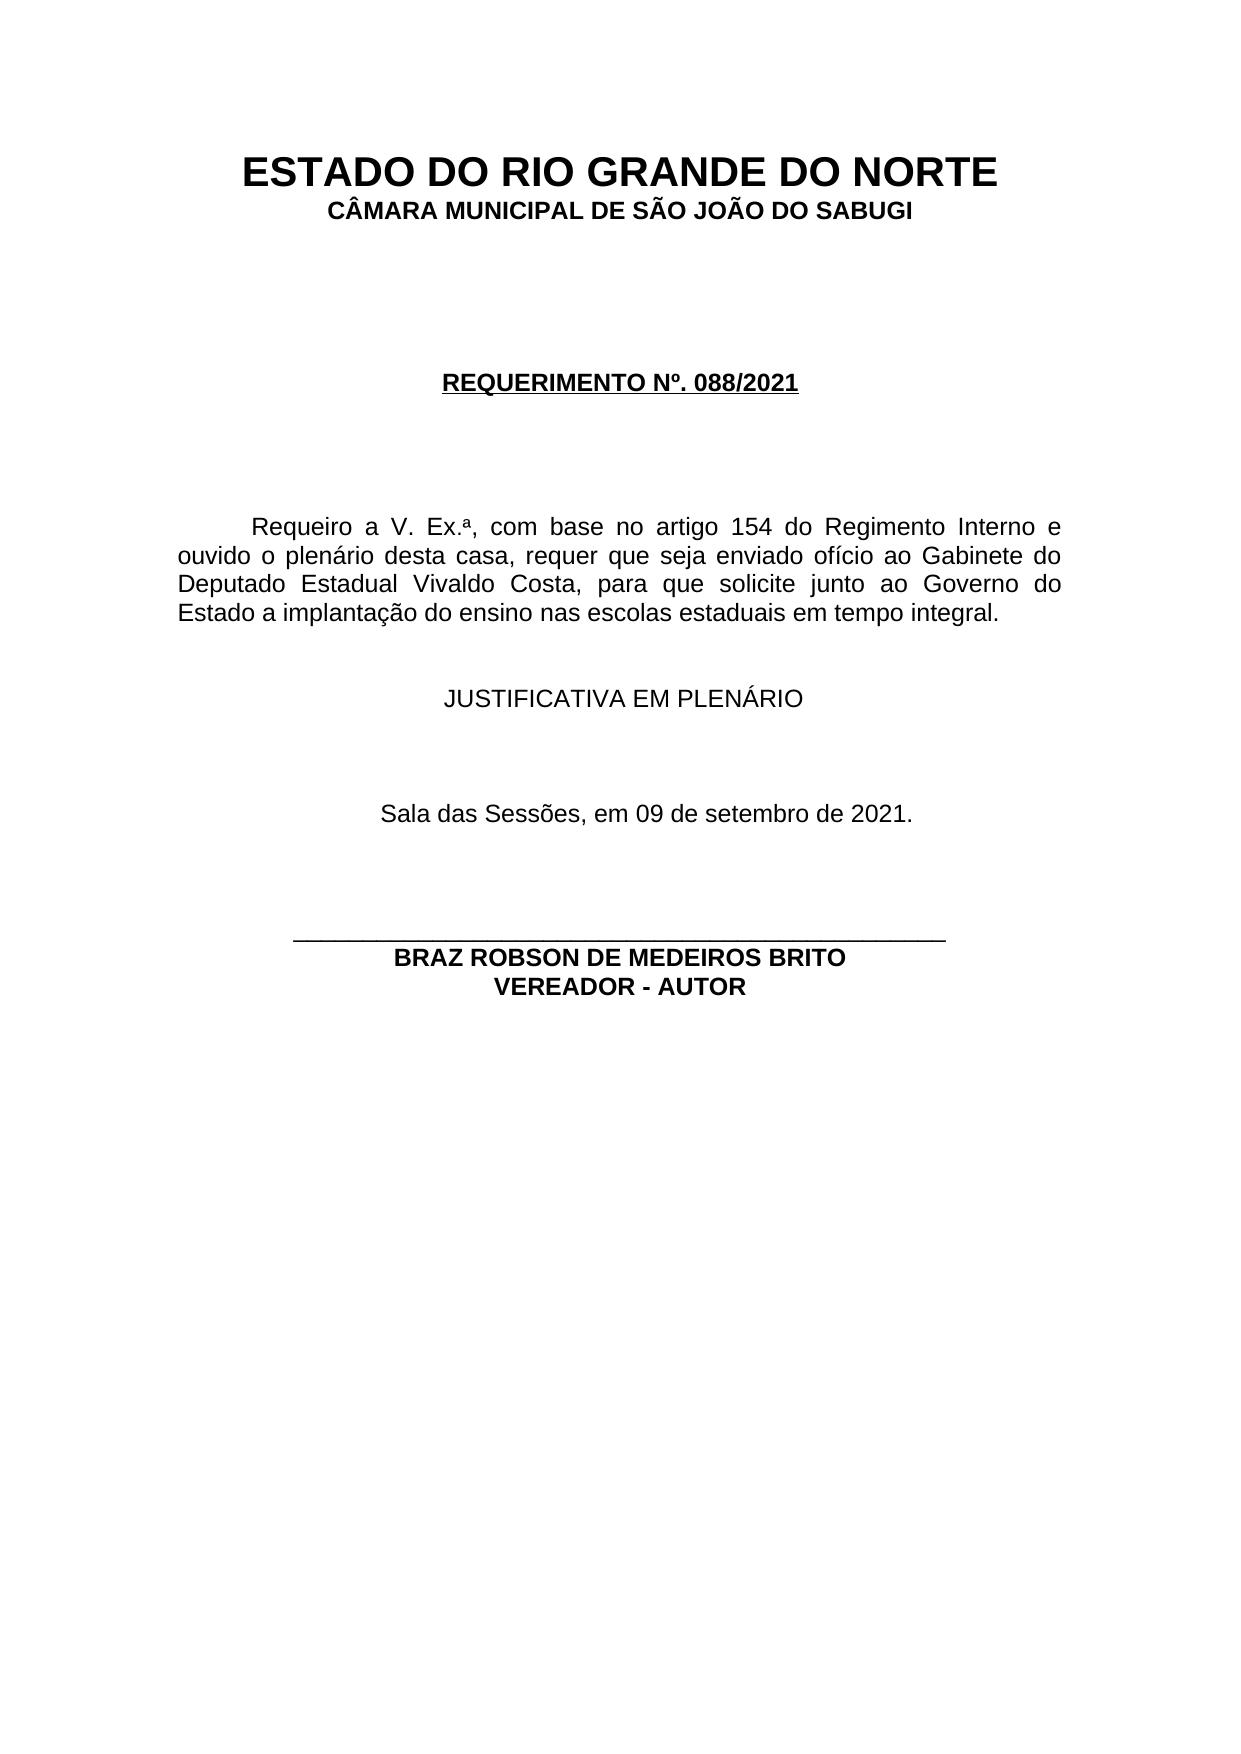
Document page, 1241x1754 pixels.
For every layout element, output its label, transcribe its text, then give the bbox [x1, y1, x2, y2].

text _______________________________________________ [177, 914, 1063, 943]
text JUSTIFICATIVA EM PLENÁRIO [177, 684, 1063, 713]
text REQUERIMENTO Nº. 088/2021 [177, 368, 1063, 397]
text Sala das Sessões, em 09 de setembro de 2021. [177, 799, 1063, 828]
text VEREADOR - AUTOR [177, 972, 1063, 1001]
text Requeiro a V. Ex.ª, com base no artigo 154 do Regimento Interno e ouvido o plenário desta casa, requer que seja enviado ofício ao Gabinete do Deputado Estadual Vivaldo Costa, para que solicite junto ao Governo do Estado a implantação do ensino nas escolas estaduais em tempo integral. [177, 512, 1063, 627]
text BRAZ ROBSON DE MEDEIROS BRITO [177, 943, 1063, 972]
text ESTADO DO RIO GRANDE DO NORTE [177, 148, 1063, 196]
text CÂMARA MUNICIPAL DE SÃO JOÃO DO SABUGI [177, 196, 1063, 224]
